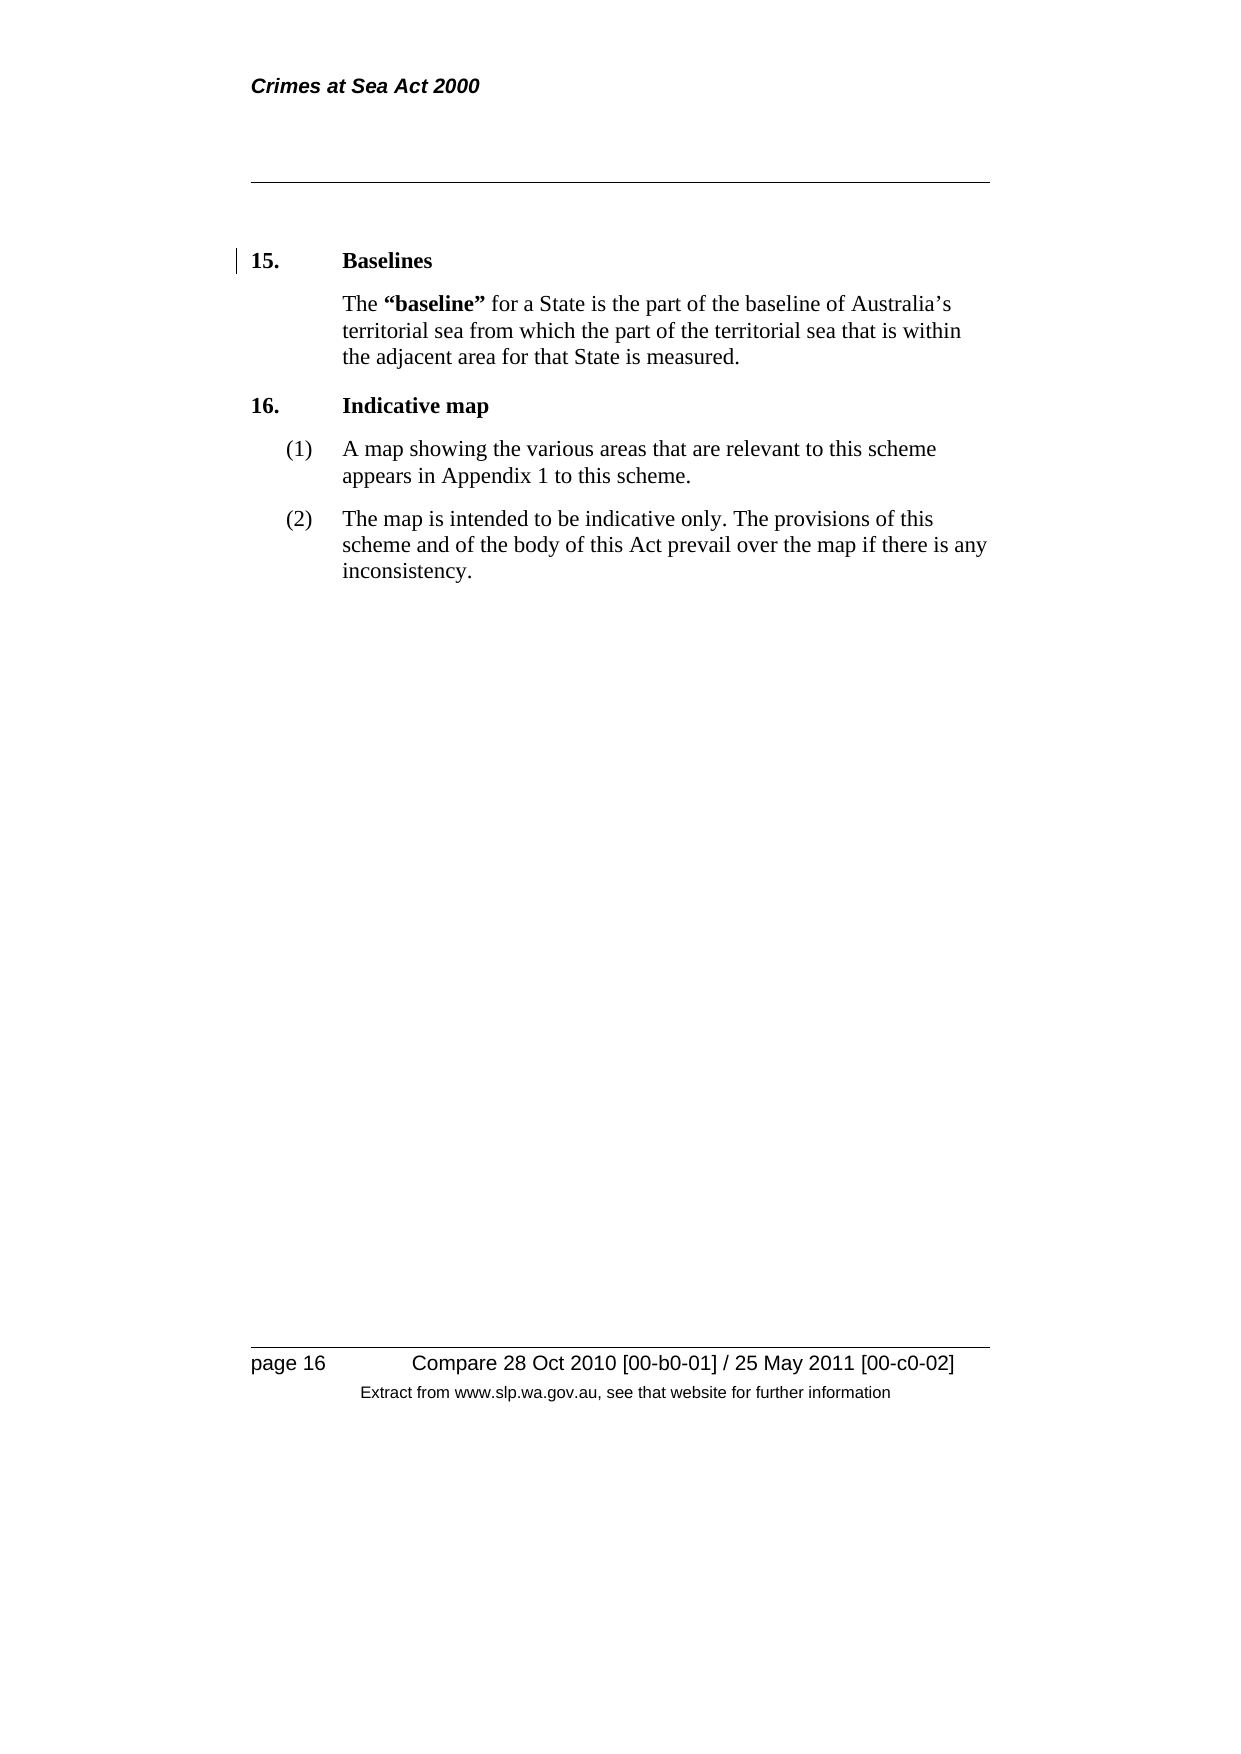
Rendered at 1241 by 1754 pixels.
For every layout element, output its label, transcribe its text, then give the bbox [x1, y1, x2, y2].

text (1) A map showing the various areas that are relevant to this scheme appears in Appendix 1 to this scheme. [251, 436, 990, 488]
subtitle 15. Baselines [251, 247, 990, 274]
subtitle 16. Indicative map [251, 392, 990, 419]
text The “baseline” for a State is the part of the baseline of ’s territorial sea from which the part of the territorial sea that is within the adjacent area for that State is measured. [251, 291, 990, 369]
text (2) The map is intended to be indicative only. The provisions of this scheme and of the body of this Act prevail over the map if there is any inconsistency. [251, 505, 990, 584]
